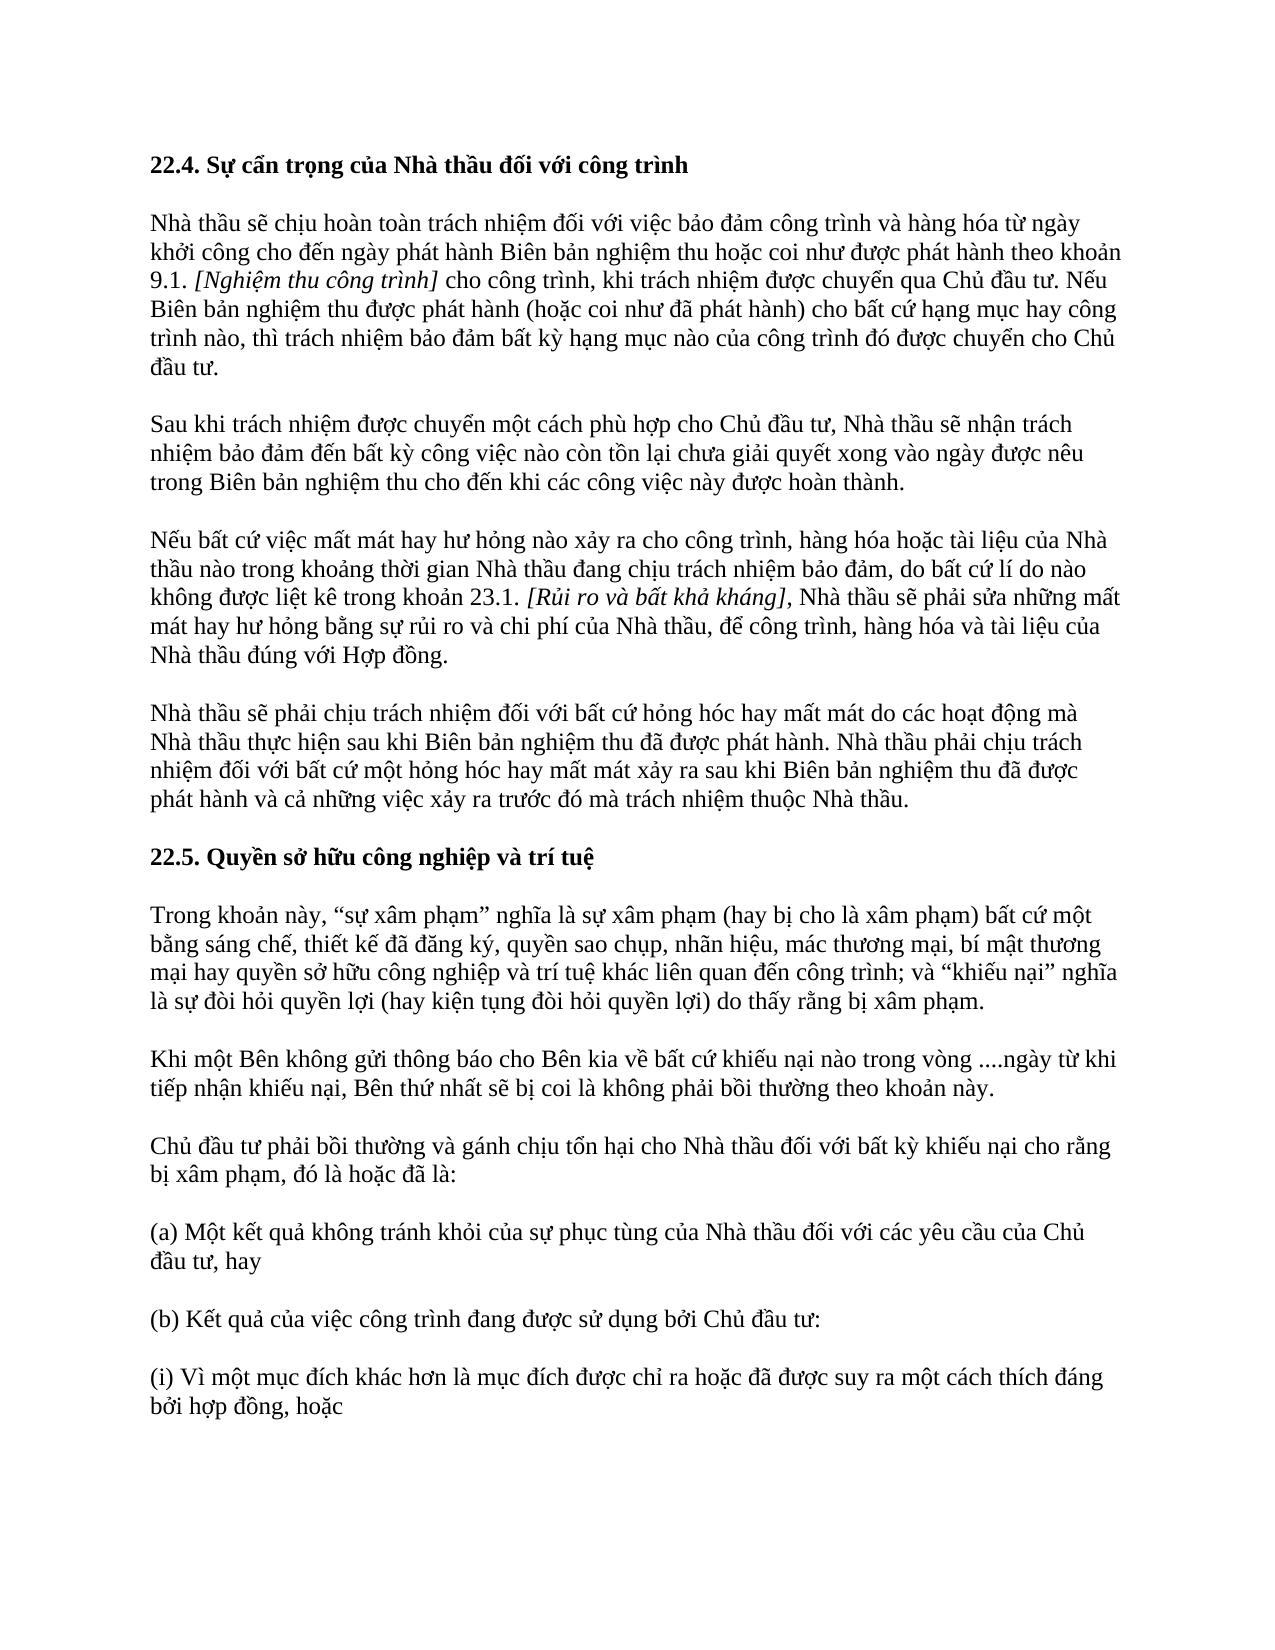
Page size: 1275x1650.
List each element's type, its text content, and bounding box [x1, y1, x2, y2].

text Khi một Bên không gửi thông báo cho Bên kia về bất cứ khiếu nại nào trong vòng ....ngày từ khi tiếp nhận khiếu nại, Bên thứ nhất sẽ bị coi là không phải bồi thường theo khoản này. [150, 1044, 1125, 1102]
text Nhà thầu sẽ chịu hoàn toàn trách nhiệm đối với việc bảo đảm công trình và hàng hóa từ ngày khởi công cho đến ngày phát hành Biên bản nghiệm thu hoặc coi như được phát hành theo khoản 9.1. [Nghiệm thu công trình] cho công trình, khi trách nhiệm được chuyển qua Chủ đầu tư. Nếu Biên bản nghiệm thu được phát hành (hoặc coi như đã phát hành) cho bất cứ hạng mục hay công trình nào, thì trách nhiệm bảo đảm bất kỳ hạng mục nào của công trình đó được chuyển cho Chủ đầu tư. [150, 208, 1125, 380]
text 22.5. Quyền sở hữu công nghiệp và trí tuệ [150, 842, 1125, 871]
text Nếu bất cứ việc mất mát hay hư hỏng nào xảy ra cho công trình, hàng hóa hoặc tài liệu của Nhà thầu nào trong khoảng thời gian Nhà thầu đang chịu trách nhiệm bảo đảm, do bất cứ lí do nào không được liệt kê trong khoản 23.1. [Rủi ro và bất khả kháng], Nhà thầu sẽ phải sửa những mất mát hay hư hỏng bằng sự rủi ro và chi phí của Nhà thầu, để công trình, hàng hóa và tài liệu của Nhà thầu đúng với Hợp đồng. [150, 525, 1125, 669]
text (b) Kết quả của việc công trình đang được sử dụng bởi Chủ đầu tư: [150, 1304, 1125, 1333]
text Trong khoản này, “sự xâm phạm” nghĩa là sự xâm phạm (hay bị cho là xâm phạm) bất cứ một bằng sáng chế, thiết kế đã đăng ký, quyền sao chụp, nhãn hiệu, mác thương mại, bí mật thương mại hay quyền sở hữu công nghiệp và trí tuệ khác liên quan đến công trình; và “khiếu nại” nghĩa là sự đòi hỏi quyền lợi (hay kiện tụng đòi hỏi quyền lợi) do thấy rằng bị xâm phạm. [150, 900, 1125, 1015]
text (i) Vì một mục đích khác hơn là mục đích được chỉ ra hoặc đã được suy ra một cách thích đáng bởi hợp đồng, hoặc [150, 1362, 1125, 1419]
text Sau khi trách nhiệm được chuyển một cách phù hợp cho Chủ đầu tư, Nhà thầu sẽ nhận trách nhiệm bảo đảm đến bất kỳ công việc nào còn tồn lại chưa giải quyết xong vào ngày được nêu trong Biên bản nghiệm thu cho đến khi các công việc này được hoàn thành. [150, 409, 1125, 496]
text 22.4. Sự cẩn trọng của Nhà thầu đối với công trình [150, 150, 1125, 179]
text Chủ đầu tư phải bồi thường và gánh chịu tổn hại cho Nhà thầu đối với bất kỳ khiếu nại cho rằng bị xâm phạm, đó là hoặc đã là: [150, 1131, 1125, 1188]
text (a) Một kết quả không tránh khỏi của sự phục tùng của Nhà thầu đối với các yêu cầu của Chủ đầu tư, hay [150, 1217, 1125, 1275]
text Nhà thầu sẽ phải chịu trách nhiệm đối với bất cứ hỏng hóc hay mất mát do các hoạt động mà Nhà thầu thực hiện sau khi Biên bản nghiệm thu đã được phát hành. Nhà thầu phải chịu trách nhiệm đối với bất cứ một hỏng hóc hay mất mát xảy ra sau khi Biên bản nghiệm thu đã được phát hành và cả những việc xảy ra trước đó mà trách nhiệm thuộc Nhà thầu. [150, 698, 1125, 813]
